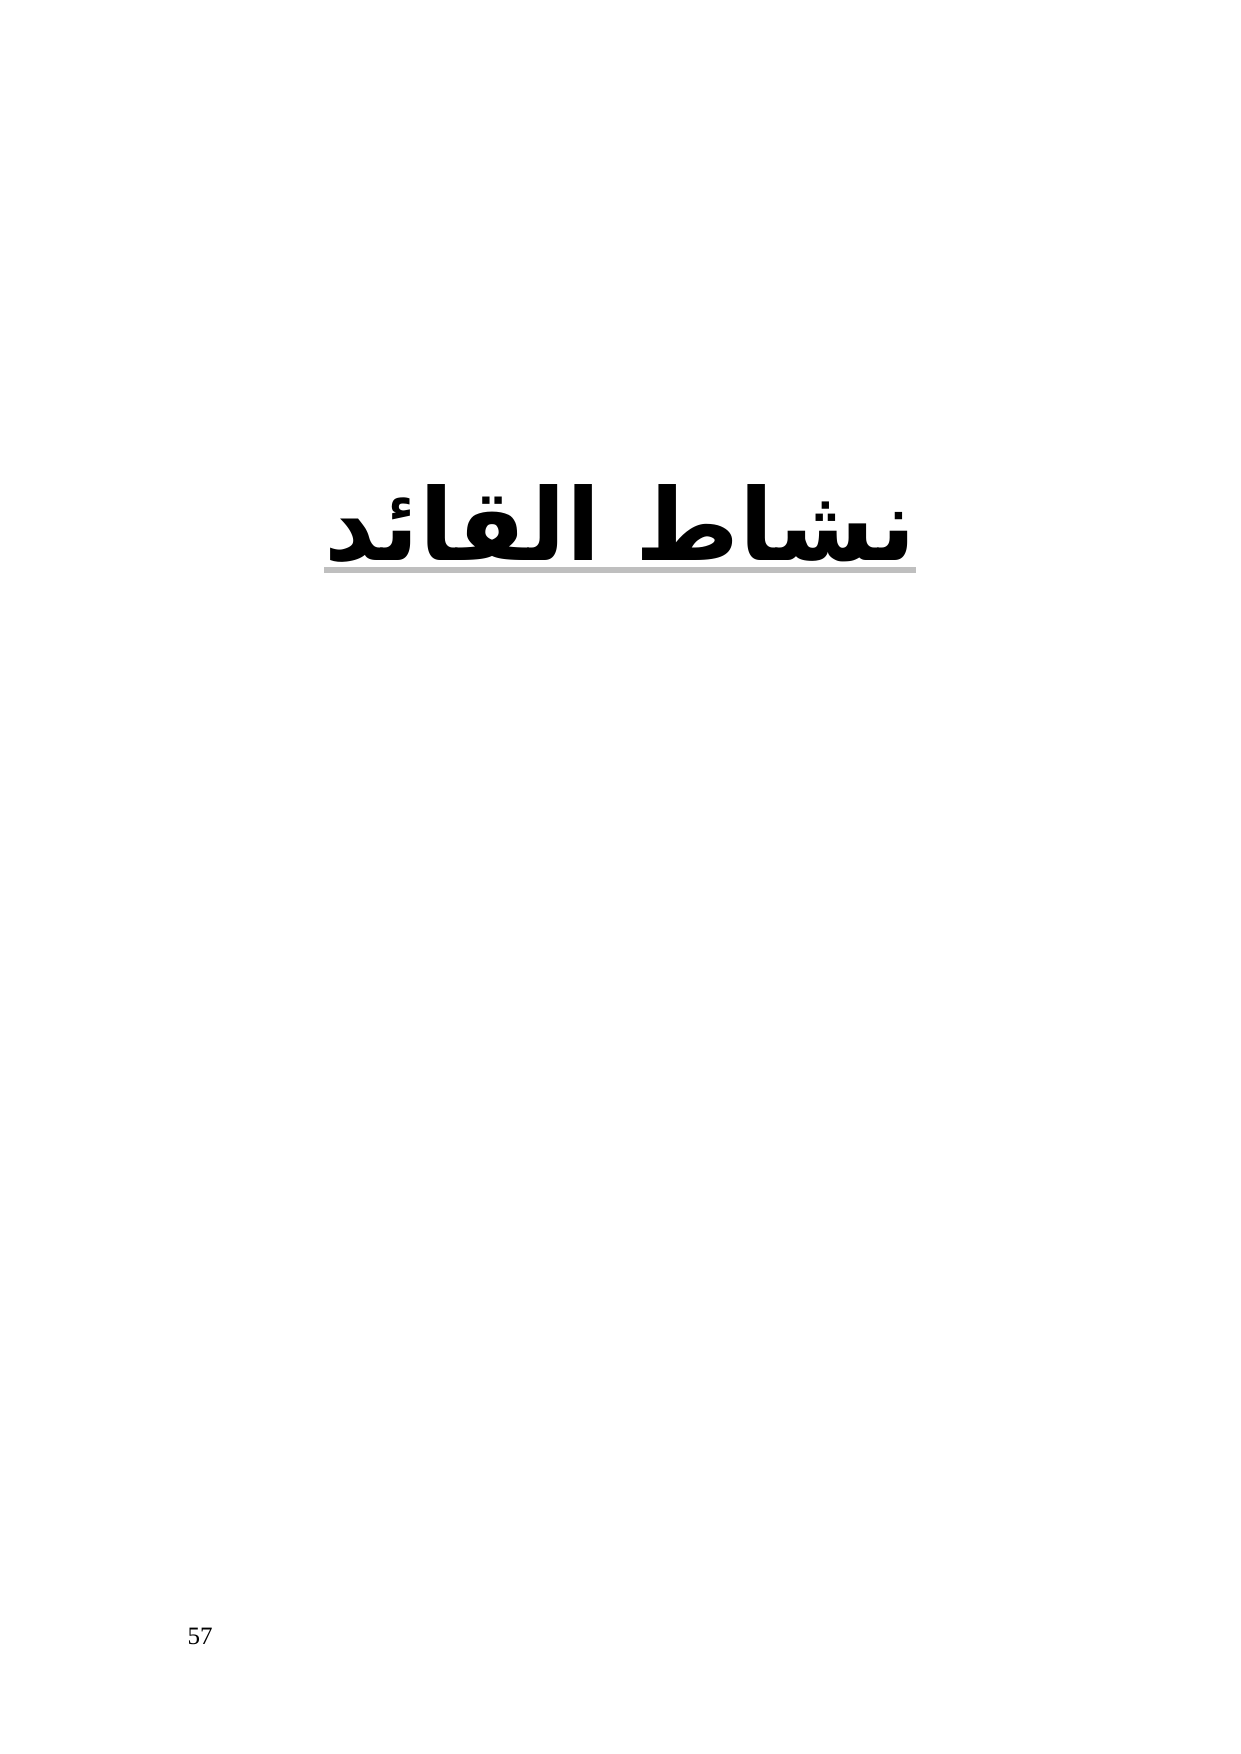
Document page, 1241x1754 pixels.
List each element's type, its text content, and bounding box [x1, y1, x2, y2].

text نشاط القائد [187, 468, 1053, 584]
